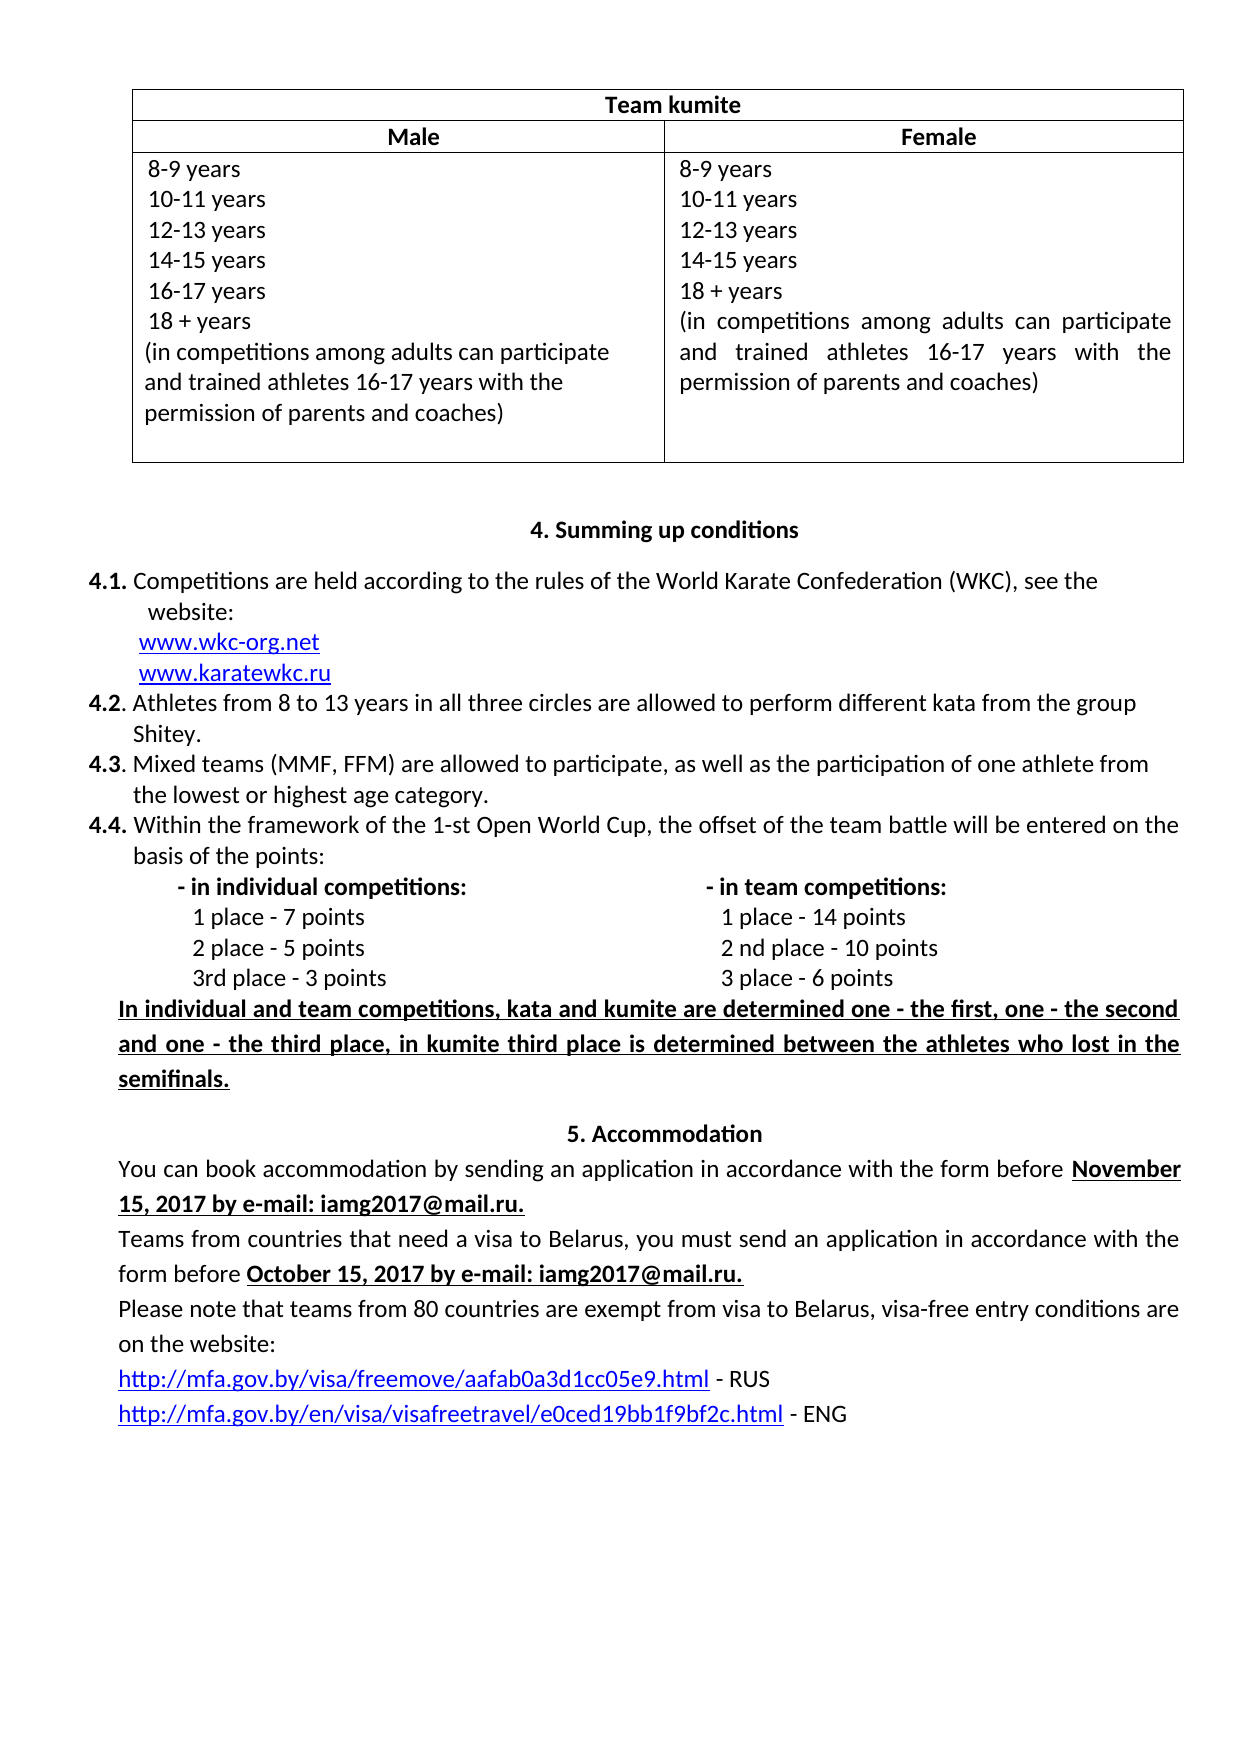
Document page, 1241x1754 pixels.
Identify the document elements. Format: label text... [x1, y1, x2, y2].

table_cell 8-9 years 10-11 years 12-13 years 14-15 years 16-17 years 18 + years (in competitions among adults can participate and trained athletes 16-17 years with the permission of parents and coaches) [133, 153, 664, 462]
text 4.4. Within the framework of the 1-st Open World Cup, the offset of the team battle will be entered on the basis of the points: [88, 810, 1181, 871]
text 4. Summing up conditions [148, 514, 1181, 545]
table_cell Female [665, 121, 1183, 152]
list 4.3. Mixed teams (MMF, FFM) are allowed to participate, as well as the participation of one athlete from the lowest or highest age category. [88, 749, 1181, 810]
table_header - in individual competitions: 1 place - 7 points 2 place - 5 points 3rd place - 3 points [136, 871, 665, 993]
text In individual and team competitions, kata and kumite are determined one - the first, one - the second and one - the third place, in kumite third place is determined between the athletes who lost in the semifinals. [118, 993, 1181, 1054]
text 5. Accommodation [148, 1119, 1181, 1149]
text 4.1. Competitions are held according to the rules of the World Karate Confederation (WKC), see the website: [89, 566, 1181, 627]
text In individual and team competitions, kata and kumite are determined one - the first, one - the second and one - the third place, in kumite third place is determined between the athletes who lost in the semifinals. [118, 1055, 1181, 1093]
table_cell Male [133, 121, 664, 152]
list 4.2. Athletes from 8 to 13 years in all three circles are allowed to perform different kata from the group Shitey. [88, 688, 1181, 749]
table_header Team kumite [133, 90, 1183, 120]
text Teams from countries that need a visa to Belarus, you must send an application in accordance with the form before October 15, 2017 by e-mail: iamg2017@mail.ru. [118, 1224, 1181, 1289]
text Please note that teams from 80 countries are exempt from visa to Belarus, visa-free entry conditions are on the website: [118, 1294, 1181, 1359]
text http://mfa.gov.by/visa/freemove/aafab0a3d1cc05e9.html - RUS [118, 1364, 1181, 1394]
table_header - in team competitions: 1 place - 14 points 2 nd place - 10 points 3 place - 6 points [665, 871, 1192, 993]
text http://mfa.gov.by/en/visa/visafreetravel/e0ced19bb1f9bf2c.html - ENG [118, 1399, 1181, 1429]
text You can book accommodation by sending an application in accordance with the form before November 15, 2017 by e-mail: iamg2017@mail.ru. [118, 1154, 1181, 1219]
list www.karatewkc.ru [133, 657, 1181, 688]
list www.wkc-org.net [133, 627, 1181, 657]
table_cell 8-9 years 10-11 years 12-13 years 14-15 years 18 + years (in competitions among adults can participate and trained athletes 16-17 years with the permission of parents and coaches) [665, 153, 1183, 462]
